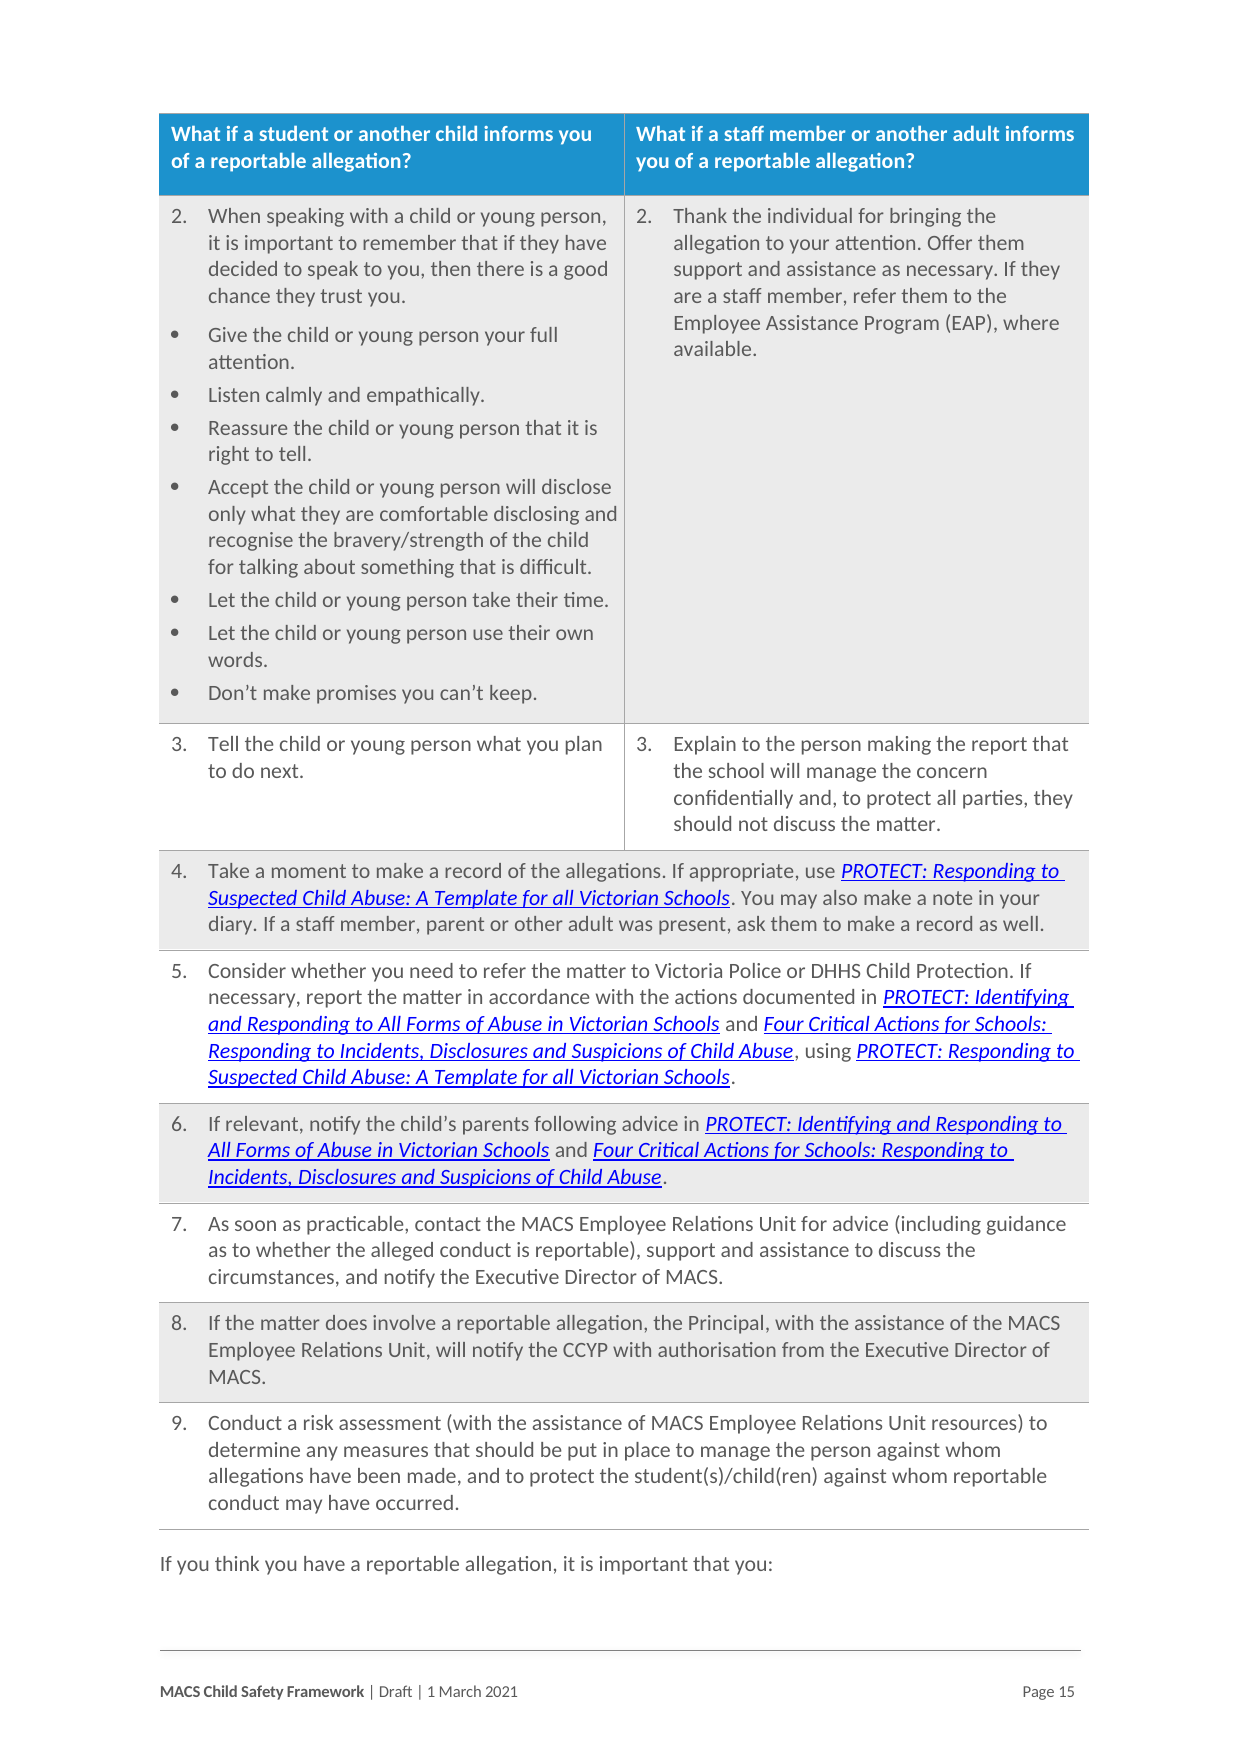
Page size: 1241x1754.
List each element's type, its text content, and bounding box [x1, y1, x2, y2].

table_cell 8. If the matter does involve a reportable allegation, the Principal, with the assistance of the MACS Employee Relations Unit, will notify the CCYP with authorisation from the Executive Director of MACS. [159, 1303, 1089, 1402]
text If you think you have a reportable allegation, it is important that you: [159, 1550, 1076, 1577]
table_cell 2. When speaking with a child or young person, it is important to remember that if they have decided to speak to you, then there is a good chance they trust you. Give the child or young person your full attention. Listen calmly and empathically. Reassure the child or young person that it is right to tell. Accept the child or young person will disclose only what they are comfortable disclosing and recognise the bravery/strength of the child for talking about something that is difficult. Let the child or young person take their time. Let the child or young person use their own words. Don’t make promises you can’t keep. [159, 196, 624, 723]
table_cell 9. Conduct a risk assessment (with the assistance of MACS Employee Relations Unit resources) to determine any measures that should be put in place to manage the person against whom allegations have been made, and to protect the student(s)/child(ren) against whom reportable conduct may have occurred. [159, 1403, 1089, 1528]
table_header What if a staff member or another adult informs you of a reportable allegation? [625, 114, 1089, 195]
table_cell 5. Consider whether you need to refer the matter to Victoria Police or DHHS Child Protection. If necessary, report the matter in accordance with the actions documented in PROTECT: Identifying and Responding to All Forms of Abuse in Victorian Schools and Four Critical Actions for Schools: Responding to Incidents, Disclosures and Suspicions of Child Abuse, using PROTECT: Responding to Suspected Child Abuse: A Template for all Victorian Schools. [159, 951, 1089, 1103]
table_cell 7. As soon as practicable, contact the MACS Employee Relations Unit for advice (including guidance as to whether the alleged conduct is reportable), support and assistance to discuss the circumstances, and notify the Executive Director of MACS. [159, 1204, 1089, 1302]
table_cell 6. If relevant, notify the child’s parents following advice in PROTECT: Identifying and Responding to All Forms of Abuse in Victorian Schools and Four Critical Actions for Schools: Responding to Incidents, Disclosures and Suspicions of Child Abuse. [159, 1104, 1089, 1202]
table_cell 3. Tell the child or young person what you plan to do next. [159, 724, 624, 850]
table_cell 3. Explain to the person making the report that the school will manage the concern confidentially and, to protect all parties, they should not discuss the matter. [625, 724, 1089, 850]
table_cell 4. Take a moment to make a record of the allegations. If appropriate, use PROTECT: Responding to Suspected Child Abuse: A Template for all Victorian Schools. You may also make a note in your diary. If a staff member, parent or other adult was present, ask them to make a record as well. [159, 851, 1089, 949]
table_header What if a student or another child informs you of a reportable allegation? [159, 114, 624, 195]
table_cell 2. Thank the individual for bringing the allegation to your attention. Offer them support and assistance as necessary. If they are a staff member, refer them to the Employee Assistance Program (EAP), where available. [625, 196, 1089, 723]
